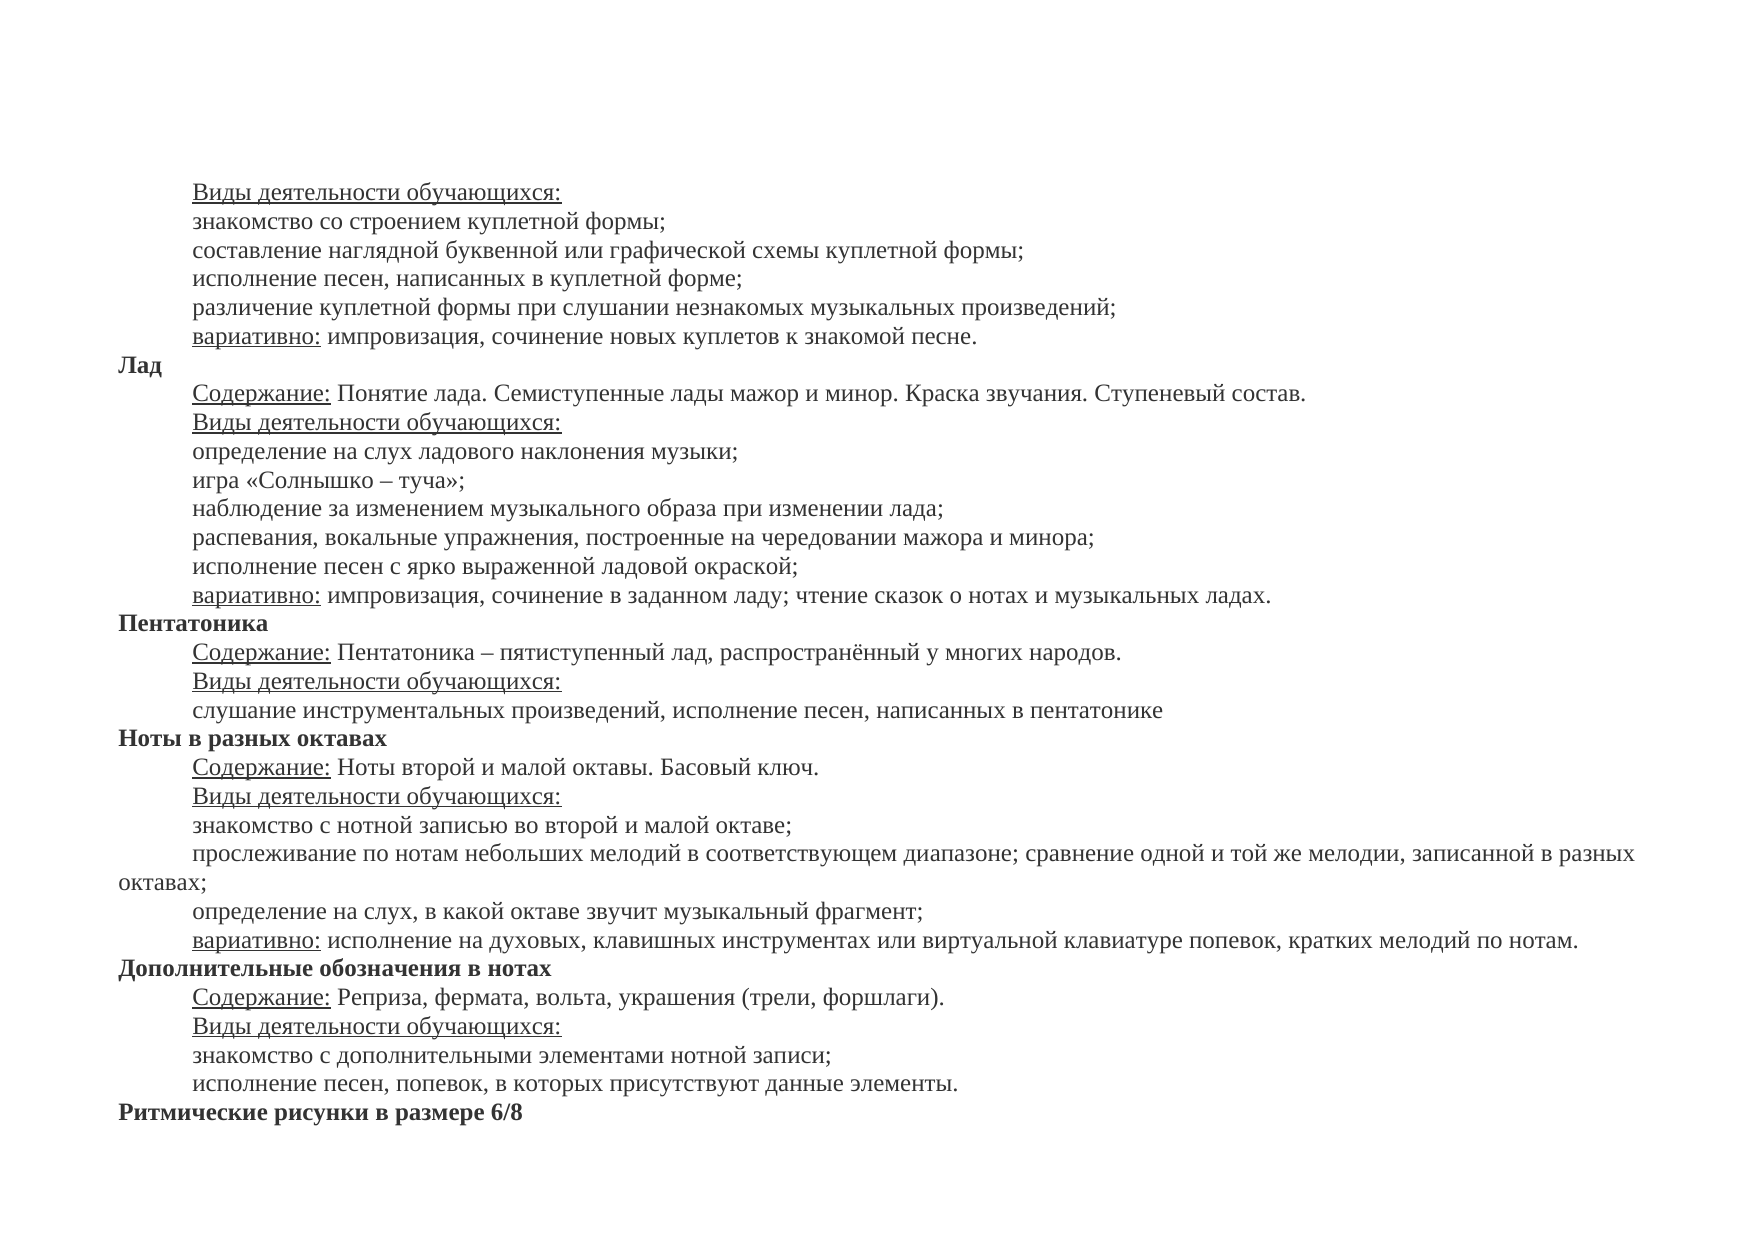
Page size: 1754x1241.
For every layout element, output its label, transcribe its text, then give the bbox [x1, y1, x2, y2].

text Ноты в разных октавах [118, 723, 1636, 752]
text Содержание: Пентатоника – пятиступенный лад, распространённый у многих народов. [118, 637, 1636, 666]
text различение куплетной формы при слушании незнакомых музыкальных произведений; [118, 292, 1636, 321]
text Лад [118, 350, 1636, 378]
text Виды деятельности обучающихся: [118, 177, 1636, 206]
text исполнение песен, попевок, в которых присутствуют данные элементы. [118, 1068, 1636, 1097]
text составление наглядной буквенной или графической схемы куплетной формы; [118, 235, 1636, 263]
text Виды деятельности обучающихся: [118, 666, 1636, 695]
text знакомство с нотной записью во второй и малой октаве; [118, 810, 1636, 838]
text Ритмические рисунки в размере 6/8 [118, 1097, 1636, 1126]
text наблюдение за изменением музыкального образа при изменении лада; [118, 493, 1636, 522]
text исполнение песен, написанных в куплетной форме; [118, 263, 1636, 292]
text определение на слух, в какой октаве звучит музыкальный фрагмент; [118, 896, 1636, 925]
text Содержание: Реприза, фермата, вольта, украшения (трели, форшлаги). [118, 982, 1636, 1011]
text Виды деятельности обучающихся: [118, 1011, 1636, 1040]
text вариативно: импровизация, сочинение новых куплетов к знакомой песне. [118, 321, 1636, 350]
text Содержание: Понятие лада. Семиступенные лады мажор и минор. Краска звучания. Ступеневый состав. [118, 378, 1636, 407]
text Пентатоника [118, 608, 1636, 637]
text определение на слух ладового наклонения музыки; [118, 436, 1636, 465]
text Дополнительные обозначения в нотах [118, 953, 1636, 982]
text Виды деятельности обучающихся: [118, 781, 1636, 810]
text вариативно: импровизация, сочинение в заданном ладу; чтение сказок о нотах и музыкальных ладах. [118, 580, 1636, 608]
text Содержание: Ноты второй и малой октавы. Басовый ключ. [118, 752, 1636, 781]
text игра «Солнышко – туча»; [118, 465, 1636, 493]
text знакомство с дополнительными элементами нотной записи; [118, 1040, 1636, 1068]
text слушание инструментальных произведений, исполнение песен, написанных в пентатонике [118, 695, 1636, 723]
text исполнение песен с ярко выраженной ладовой окраской; [118, 551, 1636, 580]
text знакомство со строением куплетной формы; [118, 206, 1636, 235]
text Виды деятельности обучающихся: [118, 407, 1636, 436]
text распевания, вокальные упражнения, построенные на чередовании мажора и минора; [118, 522, 1636, 551]
text прослеживание по нотам небольших мелодий в соответствующем диапазоне; сравнение одной и той же мелодии, записанной в разных октавах; [118, 838, 1636, 896]
text вариативно: исполнение на духовых, клавишных инструментах или виртуальной клавиатуре попевок, кратких мелодий по нотам. [118, 925, 1636, 953]
